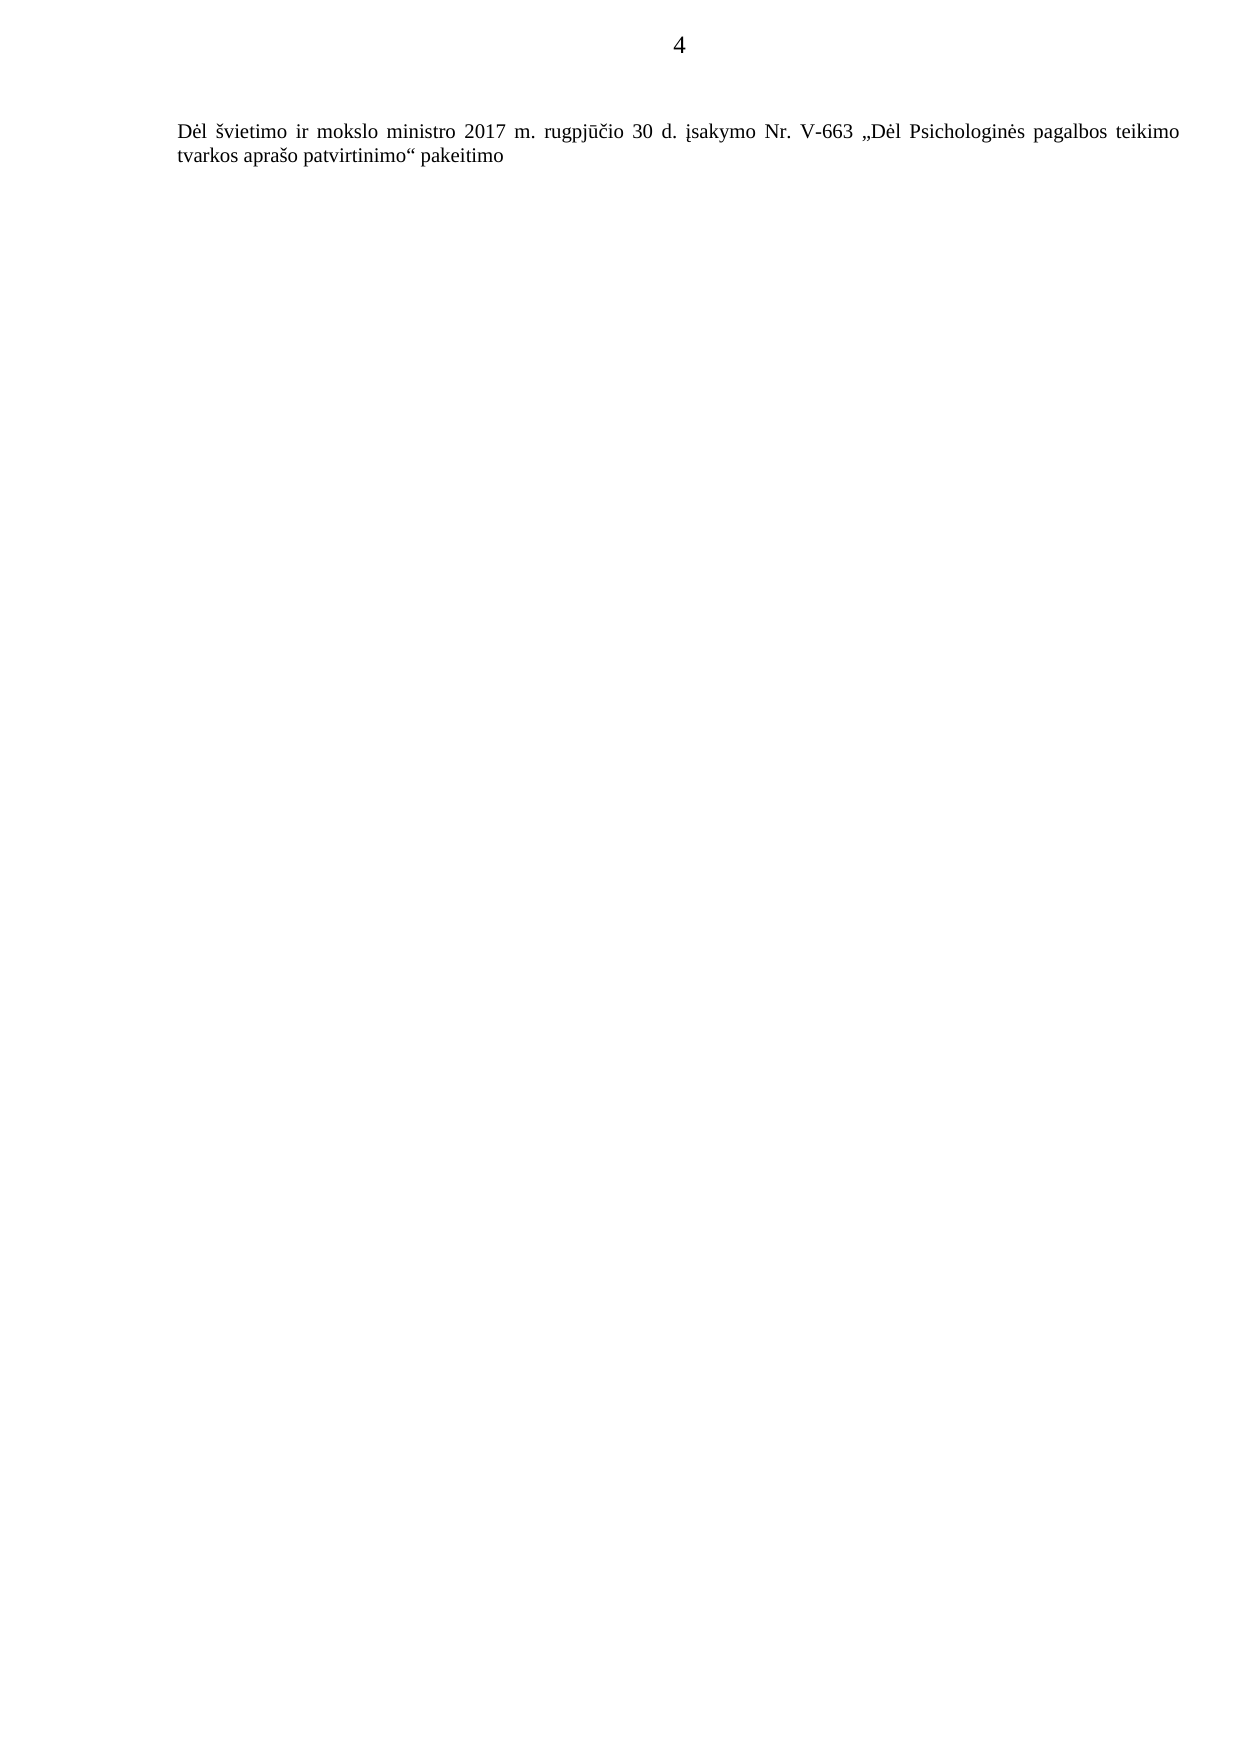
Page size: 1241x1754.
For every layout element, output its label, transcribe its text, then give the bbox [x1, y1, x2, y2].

text Dėl švietimo ir mokslo ministro 2017 m. rugpjūčio 30 d. įsakymo Nr. V-663 „Dėl Psichologinės pagalbos teikimo tvarkos aprašo patvirtinimo“ pakeitimo [177, 118, 1182, 167]
